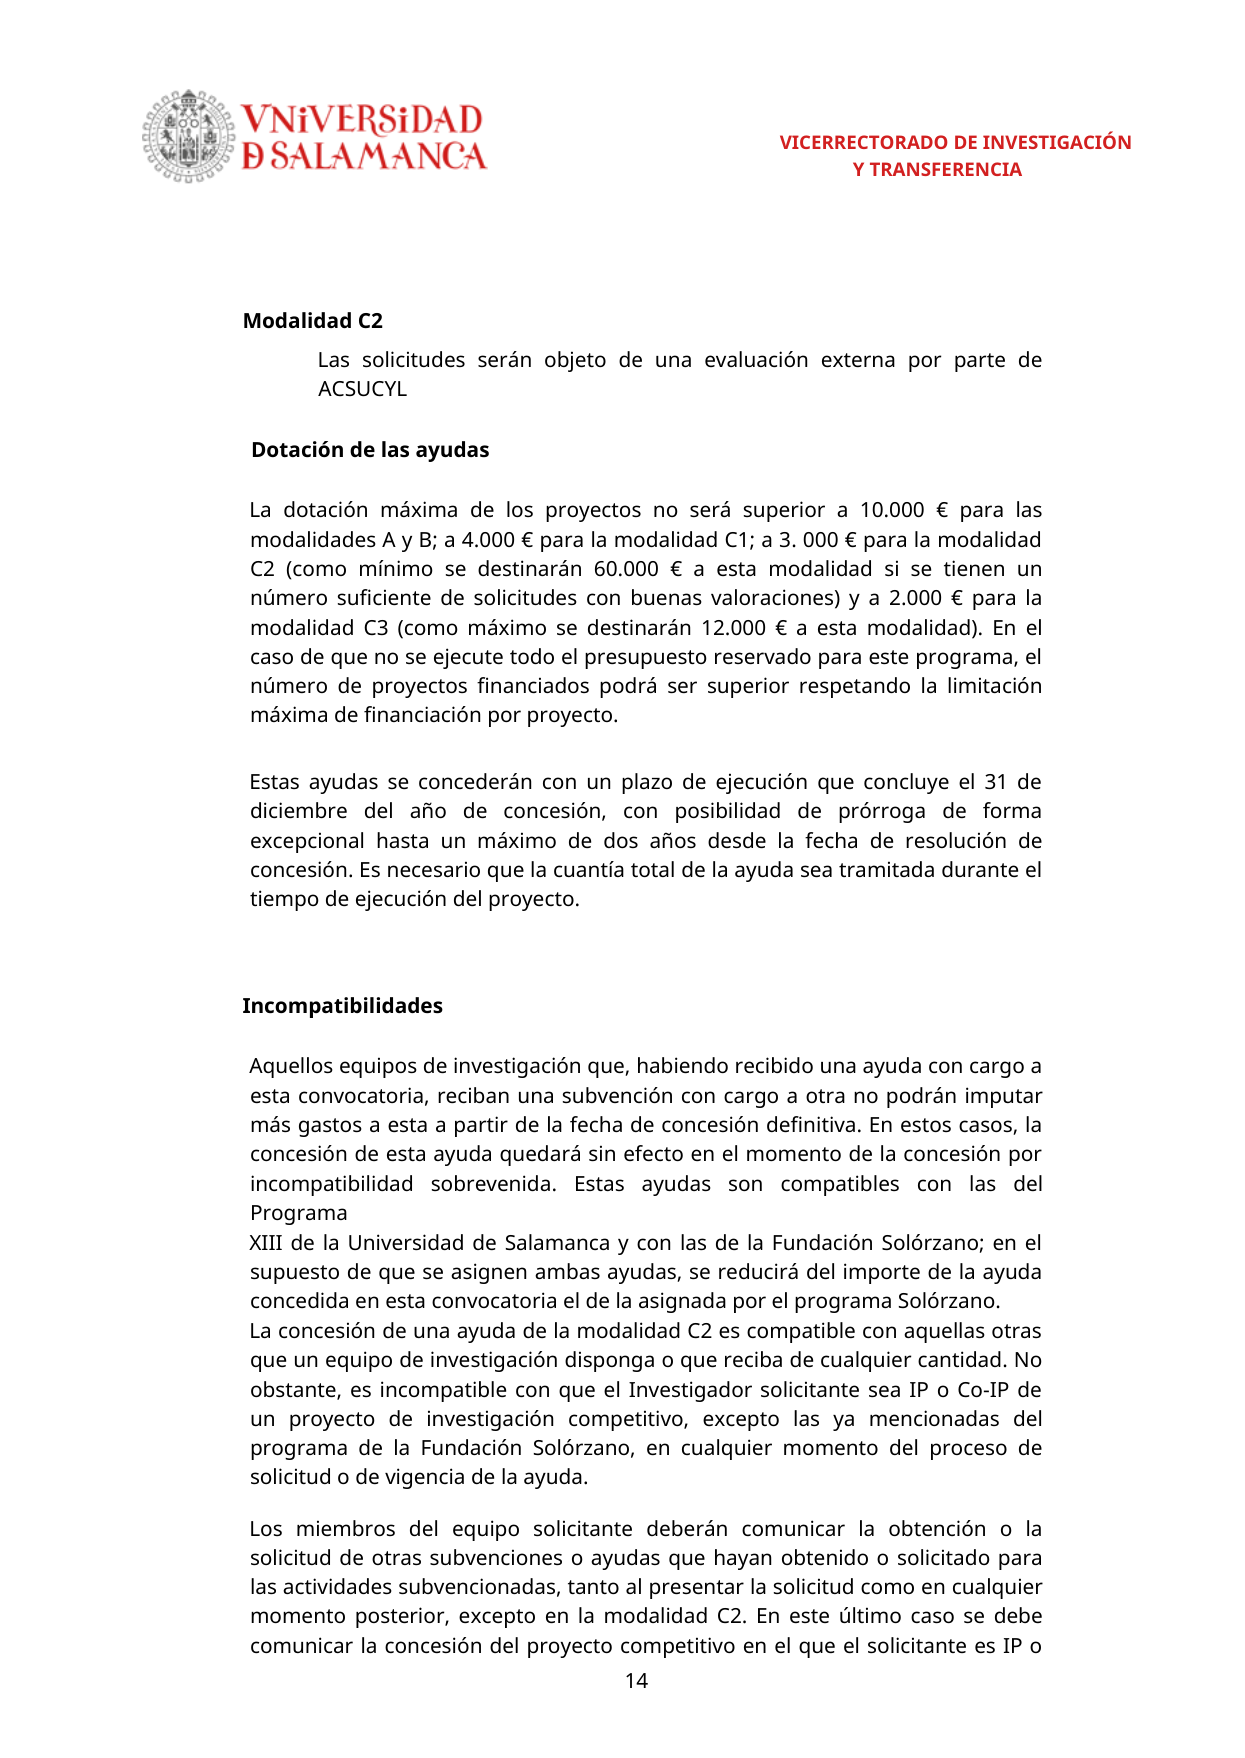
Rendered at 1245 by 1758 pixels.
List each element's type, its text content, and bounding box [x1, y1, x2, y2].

text Modalidad C2 [242, 306, 1052, 334]
picture [141, 82, 492, 189]
text La concesión de una ayuda de la modalidad C2 es compatible con aquellas otras que un equipo de investigación disponga o que reciba de cualquier cantidad. No obstante, es incompatible con que el Investigador solicitante sea IP o Co-IP de un proyecto de investigación competitivo, excepto las ya mencionadas del programa de la Fundación Solórzano, en cualquier momento del proceso de solicitud o de vigencia de la ayuda. [249, 1316, 1044, 1491]
text XIII de la Universidad de Salamanca y con las de la Fundación Solórzano; en el supuesto de que se asignen ambas ayudas, se reducirá del importe de la ayuda concedida en esta convocatoria el de la asignada por el programa Solórzano. [249, 1228, 1044, 1315]
subtitle Incompatibilidades [242, 991, 1052, 1019]
text Aquellos equipos de investigación que, habiendo recibido una ayuda con cargo a esta convocatoria, reciban una subvención con cargo a otra no podrán imputar más gastos a esta a partir de la fecha de concesión definitiva. En estos casos, la concesión de esta ayuda quedará sin efecto en el momento de la concesión por incompatibilidad sobrevenida. Estas ayudas son compatibles con las del Programa [249, 1052, 1044, 1226]
text La dotación máxima de los proyectos no será superior a 10.000 € para las modalidades A y B; a 4.000 € para la modalidad C1; a 3. 000 € para la modalidad C2 (como mínimo se destinarán 60.000 € a esta modalidad si se tienen un número suficiente de solicitudes con buenas valoraciones) y a 2.000 € para la modalidad C3 (como máximo se destinarán 12.000 € a esta modalidad). En el caso de que no se ejecute todo el presupuesto reservado para este programa, el número de proyectos financiados podrá ser superior respetando la limitación máxima de financiación por proyecto. [249, 496, 1044, 729]
subtitle Dotación de las ayudas [251, 435, 1052, 463]
text Estas ayudas se concederán con un plazo de ejecución que concluye el 31 de diciembre del año de concesión, con posibilidad de prórroga de forma excepcional hasta un máximo de dos años desde la fecha de resolución de concesión. Es necesario que la cuantía total de la ayuda sea tramitada durante el tiempo de ejecución del proyecto. [249, 767, 1044, 913]
text Las solicitudes serán objeto de una evaluación externa por parte de ACSUCYL [317, 345, 1044, 403]
